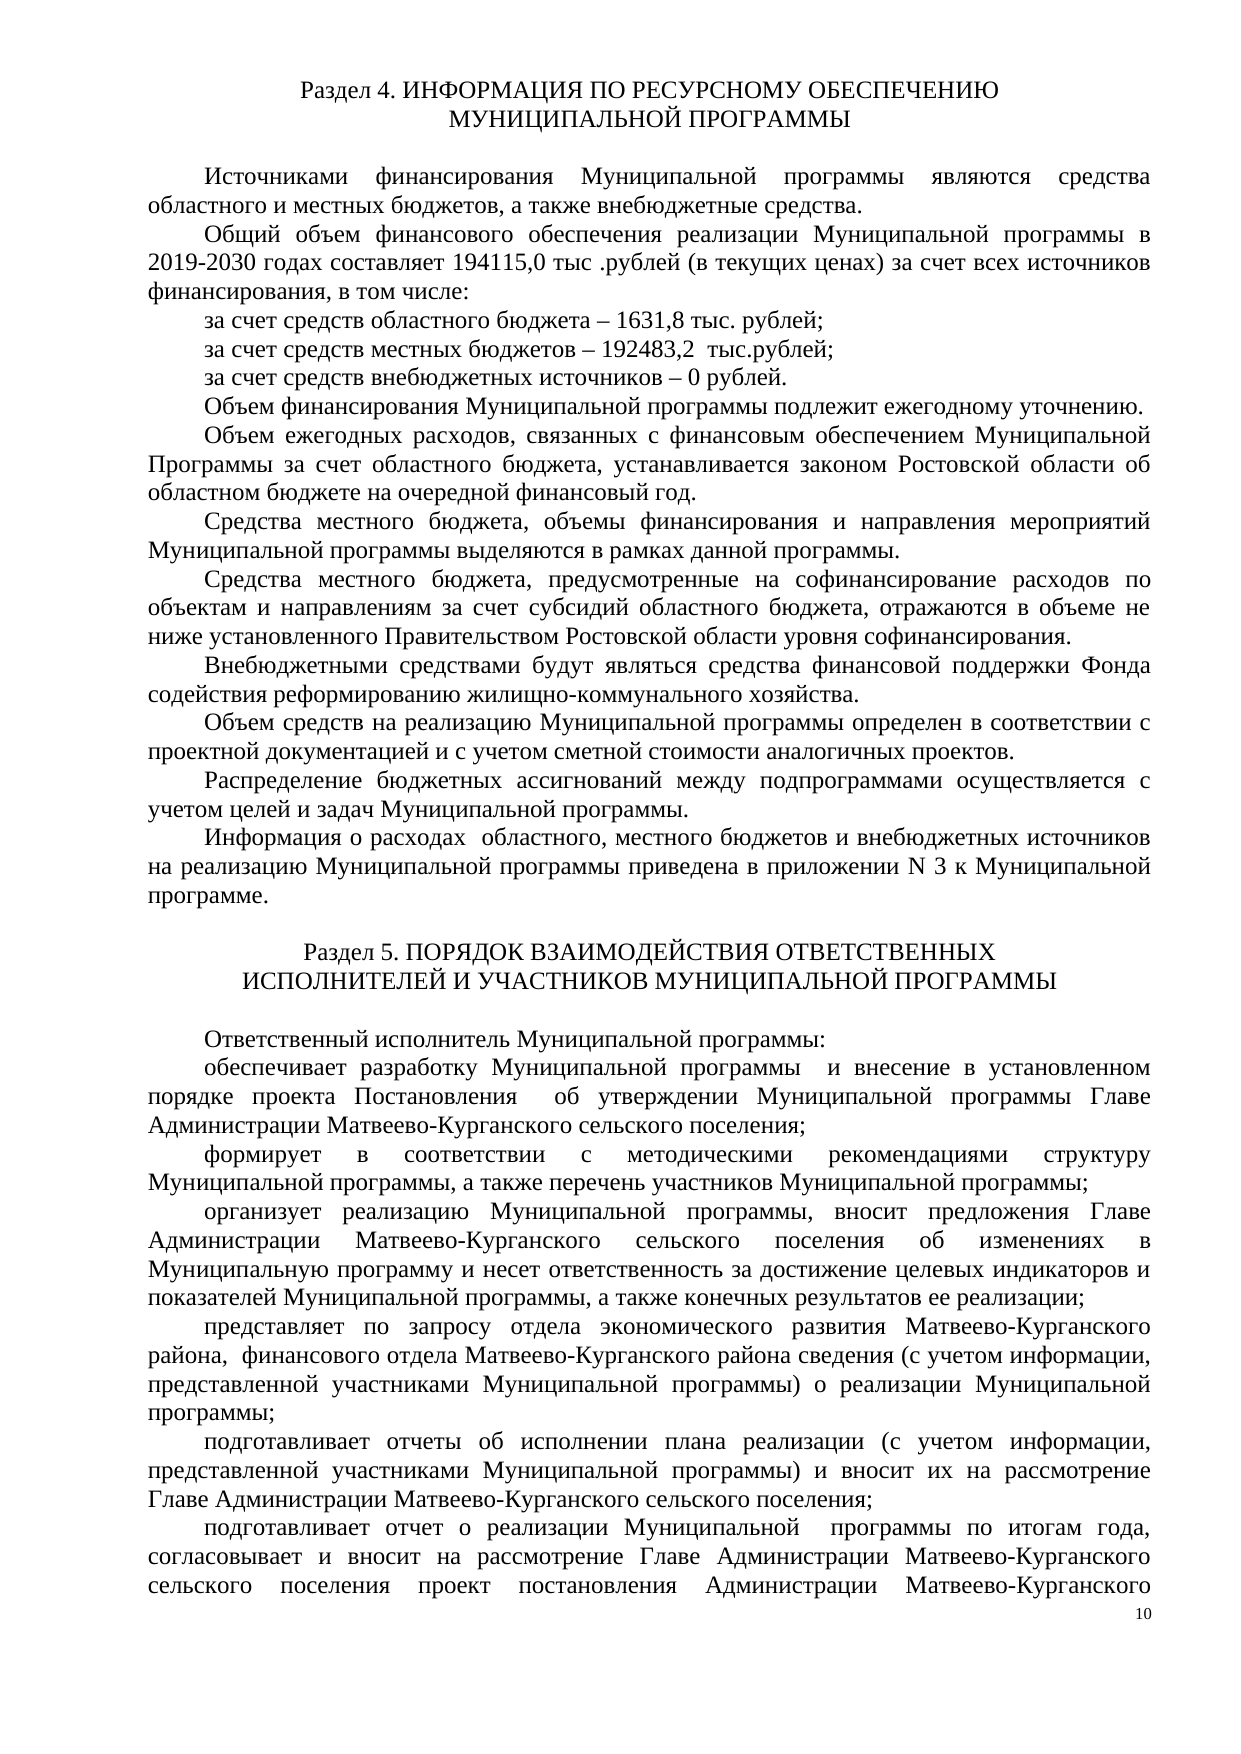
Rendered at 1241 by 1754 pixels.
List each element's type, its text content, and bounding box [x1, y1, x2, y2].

text за счет средств местных бюджетов – 192483,2 тыс.рублей; [148, 334, 1152, 362]
text Ответственный исполнитель Муниципальной программы: [148, 1024, 1152, 1052]
text Средства местного бюджета, объемы финансирования и направления мероприятий Муниципальной программы выделяются в рамках данной программы. [148, 506, 1152, 564]
text обеспечивает разработку Муниципальной программы и внесение в установленном порядке проекта Постановления об утверждении Муниципальной программы Главе Администрации Матвеево-Курганского сельского поселения; [148, 1052, 1152, 1139]
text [148, 1512, 1152, 1599]
text за счет средств областного бюджета – 1631,8 тыс. рублей; [148, 305, 1152, 334]
text Раздел 4. ИНФОРМАЦИЯ ПО РЕСУРСНОМУ ОБЕСПЕЧЕНИЮ [148, 75, 1152, 104]
text ИСПОЛНИТЕЛЕЙ И УЧАСТНИКОВ МУНИЦИПАЛЬНОЙ ПРОГРАММЫ [148, 966, 1152, 995]
text Общий объем финансового обеспечения реализации Муниципальной программы в 2019-2030 годах составляет 194115,0 тыс .рублей (в текущих ценах) за счет всех источников финансирования, в том числе: [148, 219, 1152, 305]
text Раздел 5. ПОРЯДОК ВЗАИМОДЕЙСТВИЯ ОТВЕТСТВЕННЫХ [148, 937, 1152, 966]
text Объем средств на реализацию Муниципальной программы определен в соответствии с проектной документацией и с учетом сметной стоимости аналогичных проектов. [148, 707, 1152, 765]
text Объем финансирования Муниципальной программы подлежит ежегодному уточнению. [148, 391, 1152, 420]
text МУНИЦИПАЛЬНОЙ ПРОГРАММЫ [148, 104, 1152, 132]
text Объем ежегодных расходов, связанных с финансовым обеспечением Муниципальной Программы за счет областного бюджета, устанавливается законом Ростовской области об областном бюджете на очередной финансовый год. [148, 420, 1152, 506]
text Информация о расходах областного, местного бюджетов и внебюджетных источников на реализацию Муниципальной программы приведена в приложении N 3 к Муниципальной программе. [148, 822, 1152, 909]
text Средства местного бюджета, предусмотренные на софинансирование расходов по объектам и направлениям за счет субсидий областного бюджета, отражаются в объеме не ниже установленного Правительством Ростовской области уровня софинансирования. [148, 564, 1152, 650]
text Распределение бюджетных ассигнований между подпрограммами осуществляется с учетом целей и задач Муниципальной программы. [148, 765, 1152, 822]
text подготавливает отчеты об исполнении плана реализации (с учетом информации, представленной участниками Муниципальной программы) и вносит их на рассмотрение Главе Администрации Матвеево-Курганского сельского поселения; [148, 1426, 1152, 1512]
text Источниками финансирования Муниципальной программы являются средства областного и местных бюджетов, а также внебюджетные средства. [148, 161, 1152, 219]
text формирует в соответствии с методическими рекомендациями структуру Муниципальной программы, а также перечень участников Муниципальной программы; [148, 1139, 1152, 1196]
text представляет по запросу отдела экономического развития Матвеево-Курганского района, финансового отдела Матвеево-Курганского района сведения (с учетом информации, представленной участниками Муниципальной программы) о реализации Муниципальной программы; [148, 1311, 1152, 1426]
text за счет средств внебюджетных источников – 0 рублей. [148, 362, 1152, 391]
text Внебюджетными средствами будут являться средства финансовой поддержки Фонда содействия реформированию жилищно-коммунального хозяйства. [148, 650, 1152, 707]
text организует реализацию Муниципальной программы, вносит предложения Главе Администрации Матвеево-Курганского сельского поселения об изменениях в Муниципальную программу и несет ответственность за достижение целевых индикаторов и показателей Муниципальной программы, а также конечных результатов ее реализации; [148, 1196, 1152, 1311]
